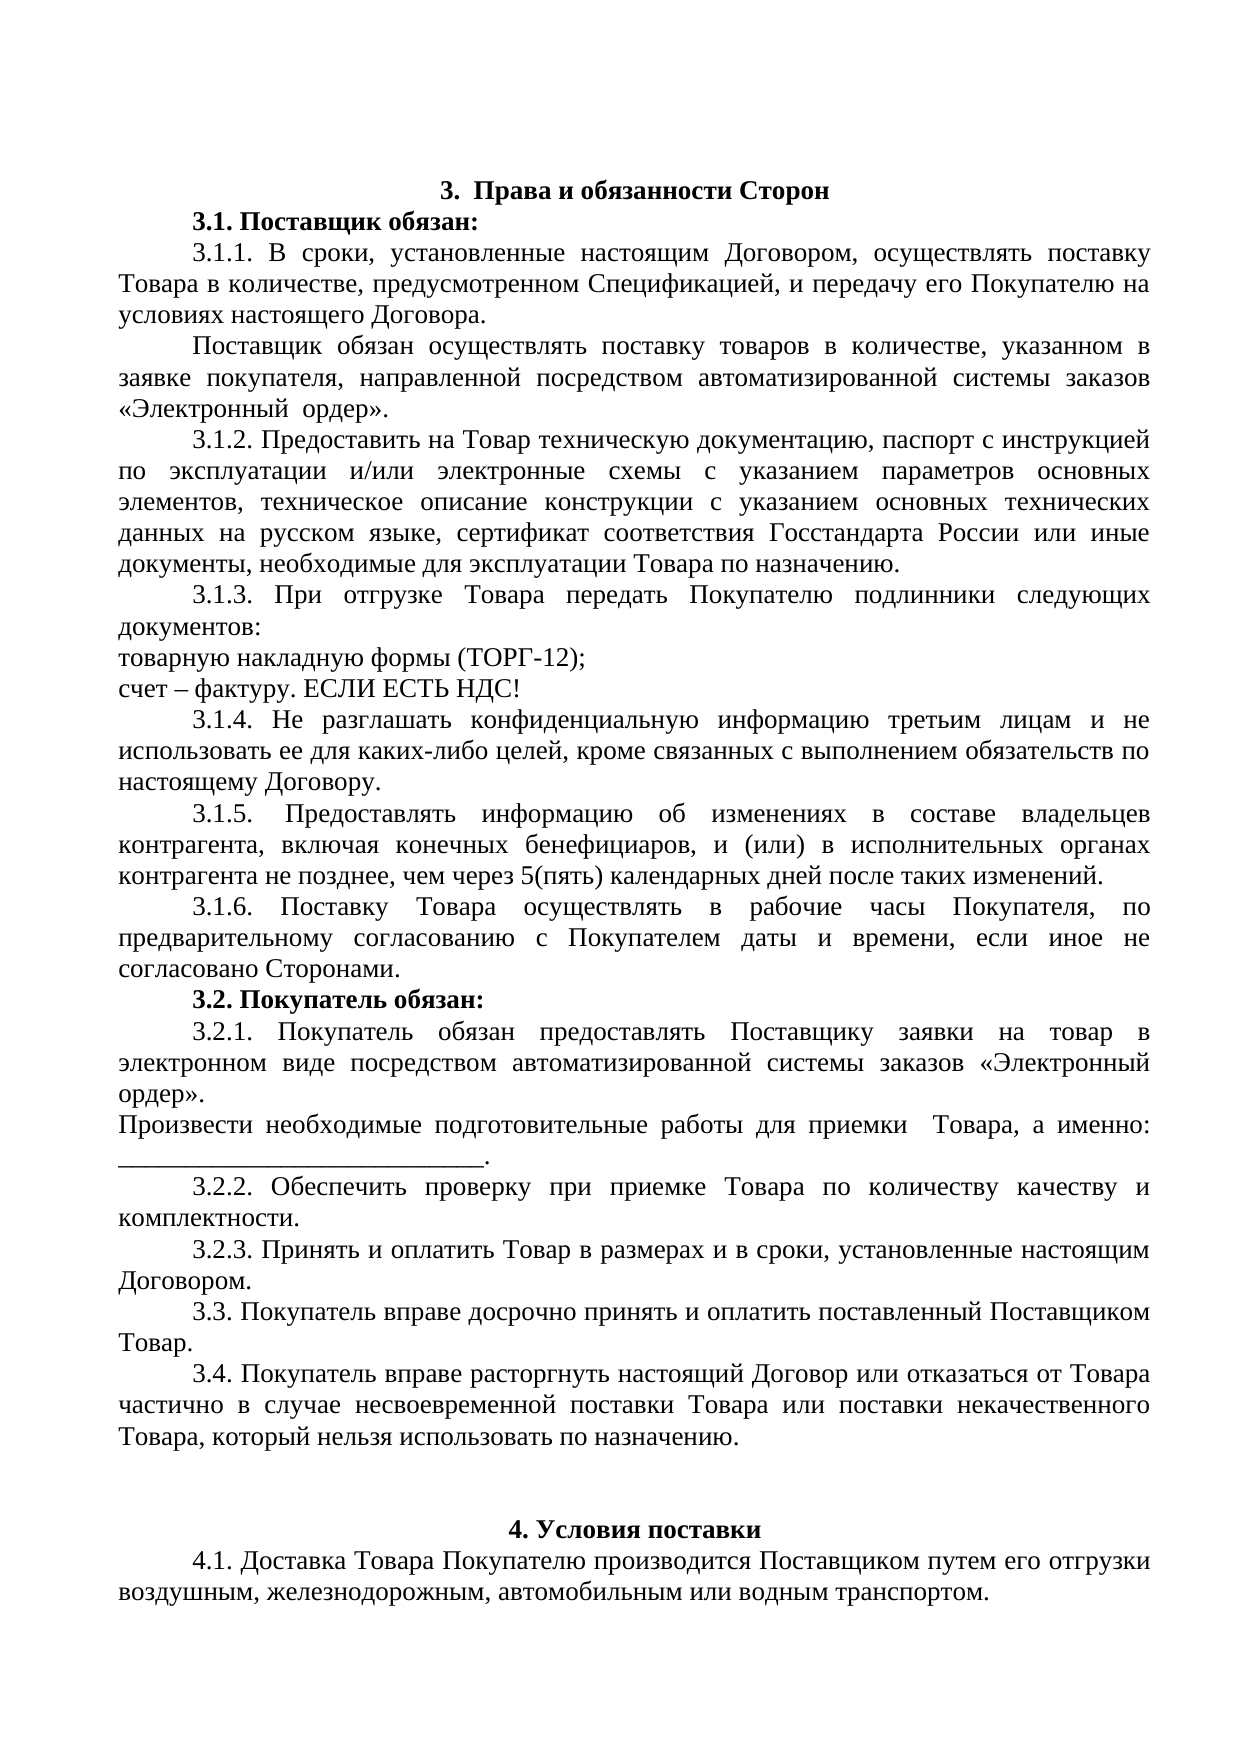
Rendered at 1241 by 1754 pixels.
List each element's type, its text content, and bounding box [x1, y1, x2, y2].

text Поставщик обязан осуществлять поставку товаров в количестве, указанном в заявке покупателя, направленной посредством автоматизированной системы заказов «Электронный ордер». [118, 329, 1152, 423]
text Произвести необходимые подготовительные работы для приемки Товара, а именно: ___________________________. [118, 1108, 1152, 1170]
text 3.1.2. Предоставить на Товар техническую документацию, паспорт с инструкцией по эксплуатации и/или электронные схемы с указанием параметров основных элементов, техническое описание конструкции с указанием основных технических данных на русском языке, сертификат соответствия Госстандарта России или иные документы, необходимые для эксплуатации Товара по назначению. [118, 423, 1152, 579]
text 3. Права и обязанности Сторон [118, 174, 1152, 205]
text 3.2. Покупатель обязан: [118, 983, 1152, 1015]
text 3.2.3. Принять и оплатить Товар в размерах и в сроки, установленные настоящим Договором. [118, 1233, 1152, 1295]
text товарную накладную формы (ТОРГ-12); [118, 641, 1152, 672]
text 3.2.2. Обеспечить проверку при приемке Товара по количеству качеству и комплектности. [118, 1170, 1152, 1233]
text 3.1.1. В сроки, установленные настоящим Договором, осуществлять поставку Товара в количестве, предусмотренном Спецификацией, и передачу его Покупателю на условиях настоящего Договора. [118, 236, 1152, 329]
text 3.1.5. Предоставлять информацию об изменениях в составе владельцев контрагента, включая конечных бенефициаров, и (или) в исполнительных органах контрагента не позднее, чем через 5(пять) календарных дней после таких изменений. [118, 797, 1152, 890]
text счет – фактуру. ЕСЛИ ЕСТЬ НДС! [118, 672, 1152, 703]
text 3.1.6. Поставку Товара осуществлять в рабочие часы Покупателя, по предварительному согласованию с Покупателем даты и времени, если иное не согласовано Сторонами. [118, 890, 1152, 983]
text 4. Условия поставки [118, 1513, 1152, 1544]
text 3.1. Поставщик обязан: [118, 205, 1152, 236]
text 3.4. Покупатель вправе расторгнуть настоящий Договор или отказаться от Товара частично в случае несвоевременной поставки Товара или поставки некачественного Товара, который нельзя использовать по назначению. [118, 1357, 1152, 1451]
text 3.1.3. При отгрузке Товара передать Покупателю подлинники следующих документов: [118, 579, 1152, 641]
text 3.1.4. Не разглашать конфиденциальную информацию третьим лицам и не использовать ее для каких-либо целей, кроме связанных с выполнением обязательств по настоящему Договору. [118, 703, 1152, 797]
text 3.2.1. Покупатель обязан предоставлять Поставщику заявки на товар в электронном виде посредством автоматизированной системы заказов «Электронный ордер». [118, 1015, 1152, 1108]
text 3.3. Покупатель вправе досрочно принять и оплатить поставленный Поставщиком Товар. [118, 1295, 1152, 1357]
text 4.1. Доставка Товара Покупателю производится Поставщиком путем его отгрузки воздушным, железнодорожным, автомобильным или водным транспортом. [118, 1544, 1152, 1606]
